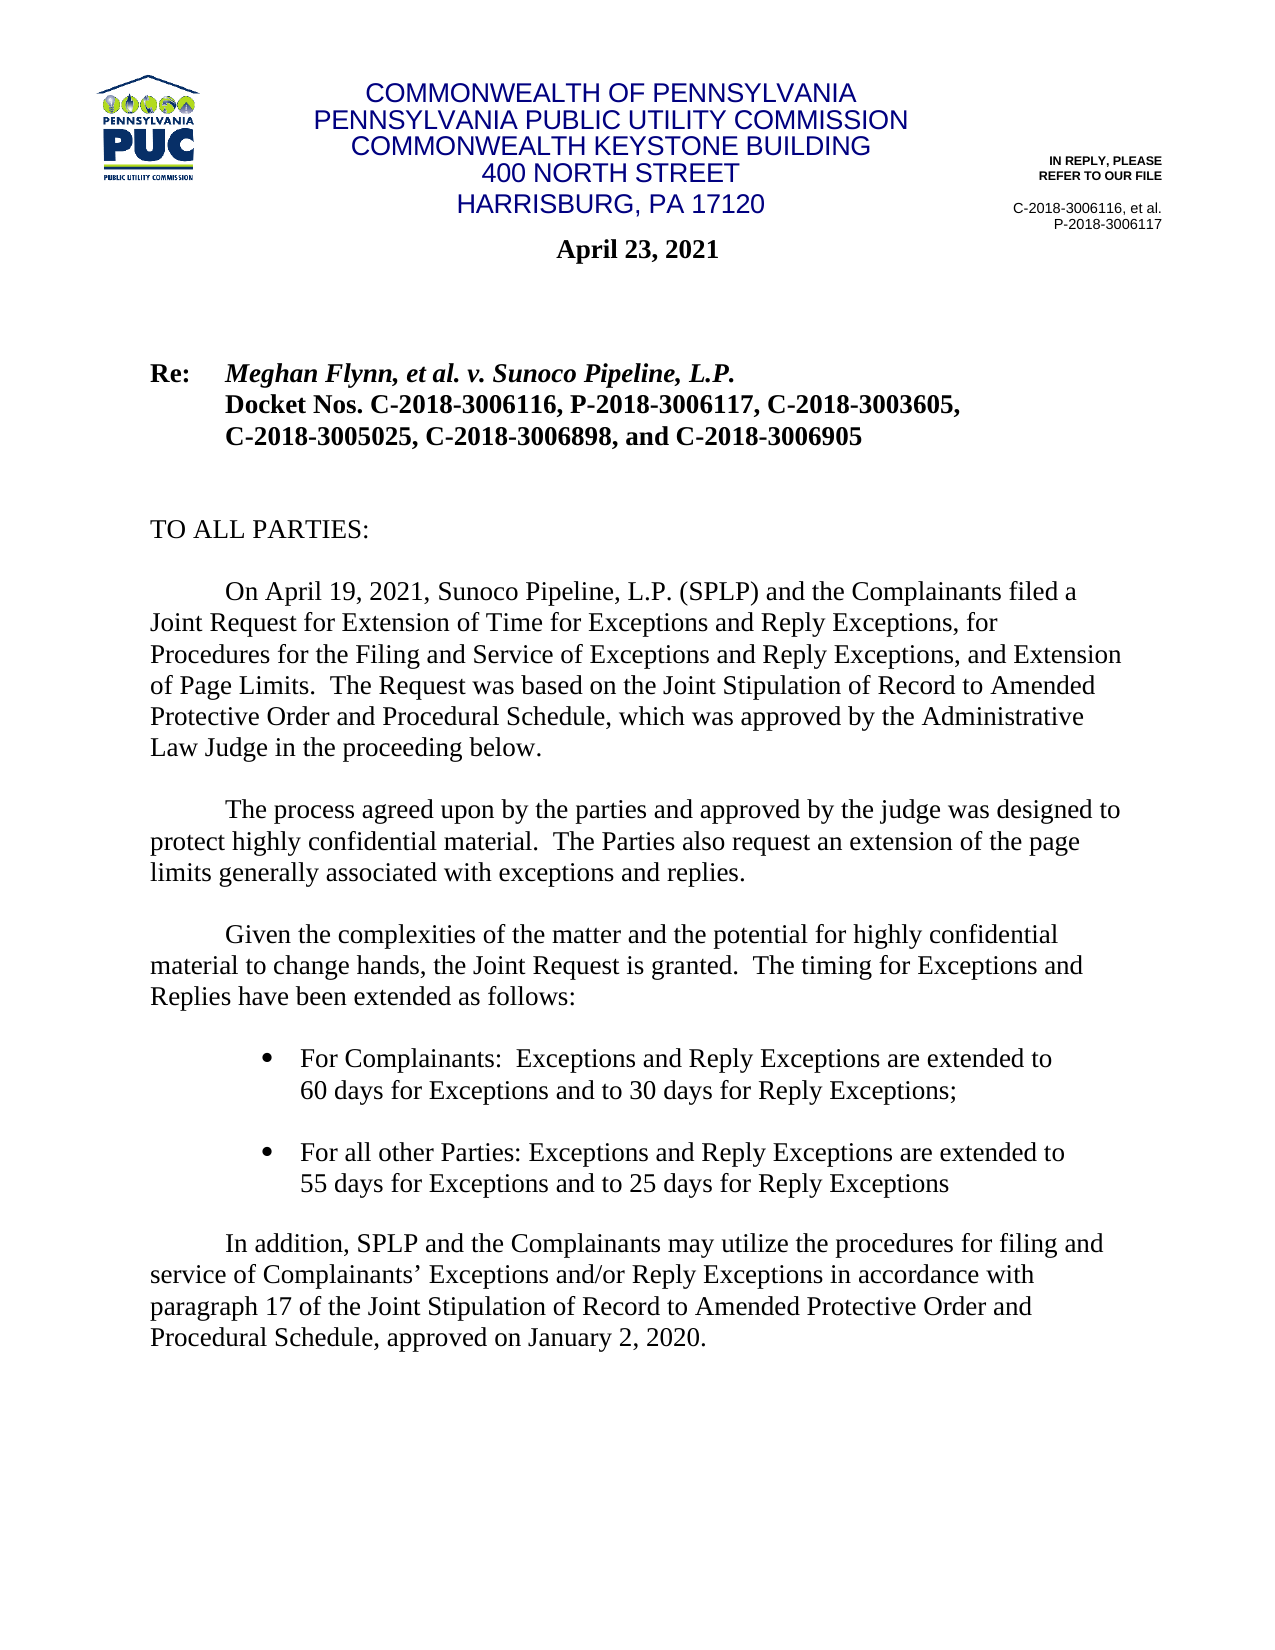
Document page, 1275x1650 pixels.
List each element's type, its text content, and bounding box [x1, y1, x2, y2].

text Docket Nos. C-2018-3006116, P-2018-3006117, C-2018-3003605, C-2018-3005025, C-2018-3006898, and C-2018-3006905 [150, 388, 1125, 451]
list For all other Parties: Exceptions and Reply Exceptions are extended to 55 days for Exceptions and to 25 days for Reply Exceptions [262, 1136, 1125, 1198]
list For Complainants: Exceptions and Reply Exceptions are extended to 60 days for Exceptions and to 30 days for Reply Exceptions; [262, 1043, 1125, 1105]
text The process agreed upon by the parties and approved by the judge was designed to protect highly confidential material. The Parties also request an extension of the page limits generally associated with exceptions and replies. [150, 793, 1125, 887]
picture [88, 67, 208, 187]
text In addition, SPLP and the Complainants may utilize the procedures for filing and service of Complainants’ Exceptions and/or Reply Exceptions in accordance with paragraph 17 of the Joint Stipulation of Record to Amended Protective Order and Procedural Schedule, approved on January 2, 2020. [150, 1227, 1125, 1352]
table_header [77, 68, 219, 233]
text Re: Meghan Flynn, et al. v. Sunoco Pipeline, L.P. [150, 357, 1125, 388]
table_header COMMONWEALTH OF PENNSYLVANIA PENNSYLVANIA PUBLIC UTILITY COMMISSION COMMONWEALTH KEYSTONE BUILDING 400 NORTH STREET HARRISBURG, PA 17120 [219, 68, 1003, 233]
text Given the complexities of the matter and the potential for highly confidential material to change hands, the Joint Request is granted. The timing for Exceptions and Replies have been extended as follows: [150, 918, 1125, 1011]
table_header IN REPLY, PLEASE REFER TO OUR FILE C-2018-3006116, et al. P-2018-3006117 [1003, 68, 1162, 233]
text April 23, 2021 [150, 233, 1125, 264]
text On April 19, 2021, Sunoco Pipeline, L.P. (SPLP) and the Complainants filed a Joint Request for Extension of Time for Exceptions and Reply Exceptions, for Procedures for the Filing and Service of Exceptions and Reply Exceptions, and Extension of Page Limits. The Request was based on the Joint Stipulation of Record to Amended Protective Order and Procedural Schedule, which was approved by the Administrative Law Judge in the proceeding below. [150, 575, 1125, 762]
text TO ALL PARTIES: [150, 513, 1125, 544]
